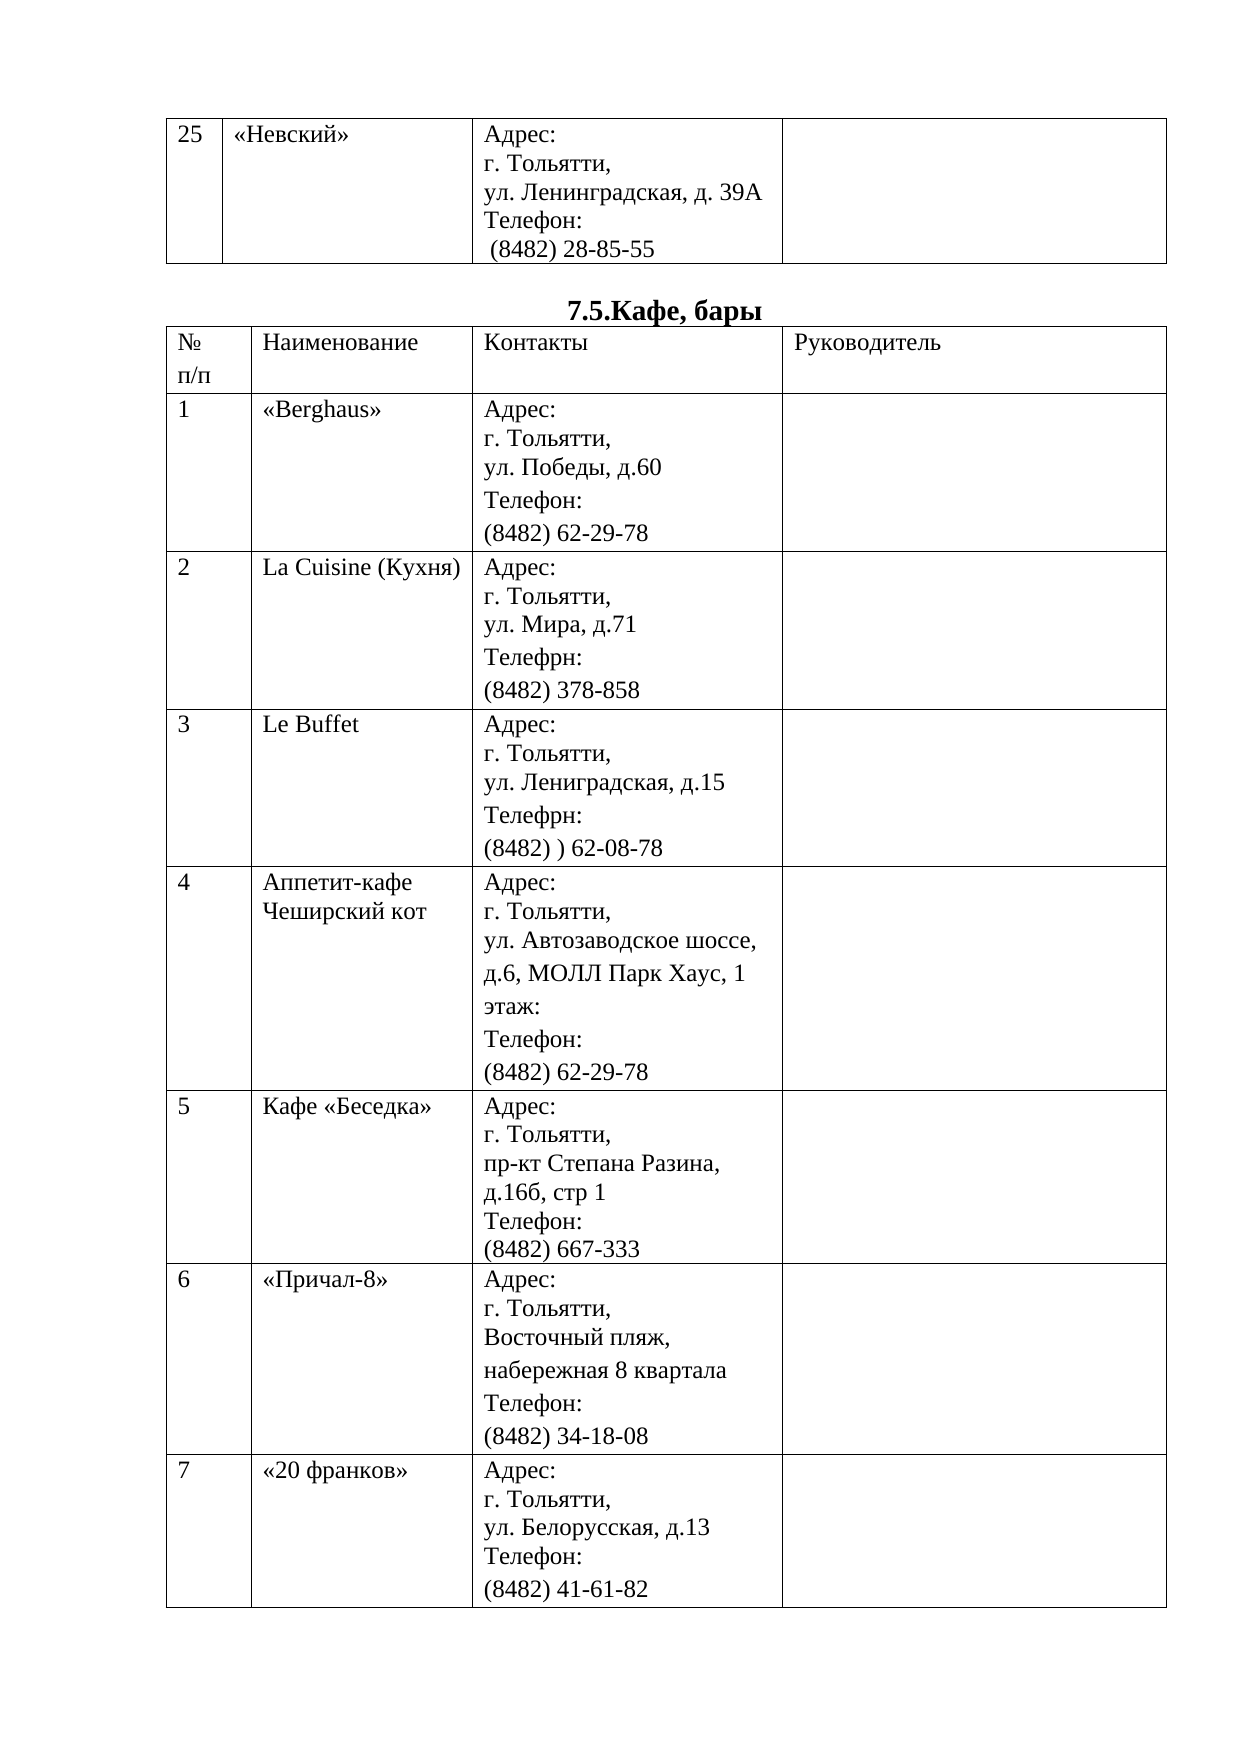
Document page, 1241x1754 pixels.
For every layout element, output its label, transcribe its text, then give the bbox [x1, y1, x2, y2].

table_cell [783, 1455, 1166, 1607]
table_cell Адрес: г. Тольятти, ул. Ленинградская, д. 39А Телефон: (8482) 28-85-55 [473, 119, 782, 263]
table_cell [783, 867, 1166, 1090]
table_cell 1 [167, 394, 251, 551]
table_cell Адрес: г. Тольятти, Восточный пляж, набережная 8 квартала Телефон: (8482) 34-18-08 [473, 1264, 782, 1454]
table_cell Аппетит-кафе Чеширский кот [252, 867, 472, 1090]
table_cell «Невский» [223, 119, 472, 263]
table_cell «Berghaus» [252, 394, 472, 551]
table_cell [783, 552, 1166, 708]
table_cell Адрес: г. Тольятти, ул. Лениградская, д.15 Телефрн: (8482) ) 62-08-78 [473, 710, 782, 866]
table_cell 6 [167, 1264, 251, 1454]
table_cell Кафе «Беседка» [252, 1091, 472, 1263]
table_cell La Cuisine (Кухня) [252, 552, 472, 708]
table_cell [783, 394, 1166, 551]
table_cell [783, 1091, 1166, 1263]
table_cell Le Buffet [252, 710, 472, 866]
table_cell 25 [167, 119, 222, 263]
table_cell [783, 119, 1166, 263]
table_header Руководитель [783, 327, 1166, 393]
table_cell 3 [167, 710, 251, 866]
table_cell Адрес: г. Тольятти, ул. Автозаводское шоссе, д.6, МОЛЛ Парк Хаус, 1 этаж: Телефон: (8482) 62-29-78 [473, 867, 782, 1090]
table_cell [783, 1264, 1166, 1454]
table_cell Адрес: г. Тольятти, пр-кт Степана Разина, д.16б, стр 1 Телефон: (8482) 667-333 [473, 1091, 782, 1263]
table_cell Адрес: г. Тольятти, ул. Победы, д.60 Телефон: (8482) 62-29-78 [473, 394, 782, 551]
table_cell 2 [167, 552, 251, 708]
table_cell [783, 710, 1166, 866]
table_header № п/п [167, 327, 251, 393]
table_cell 5 [167, 1091, 251, 1263]
table_cell «20 франков» [252, 1455, 472, 1607]
table_cell 4 [167, 867, 251, 1090]
table_header Контакты [473, 327, 782, 393]
table_cell «Причал-8» [252, 1264, 472, 1454]
table_cell Адрес: г. Тольятти, ул. Мира, д.71 Телефрн: (8482) 378-858 [473, 552, 782, 708]
table_cell Адрес: г. Тольятти, ул. Белорусская, д.13 Телефон: (8482) 41-61-82 [473, 1455, 782, 1607]
table_cell 7 [167, 1455, 251, 1607]
text 7.5.Кафе, бары [177, 293, 1152, 326]
table_header Наименование [252, 327, 472, 393]
